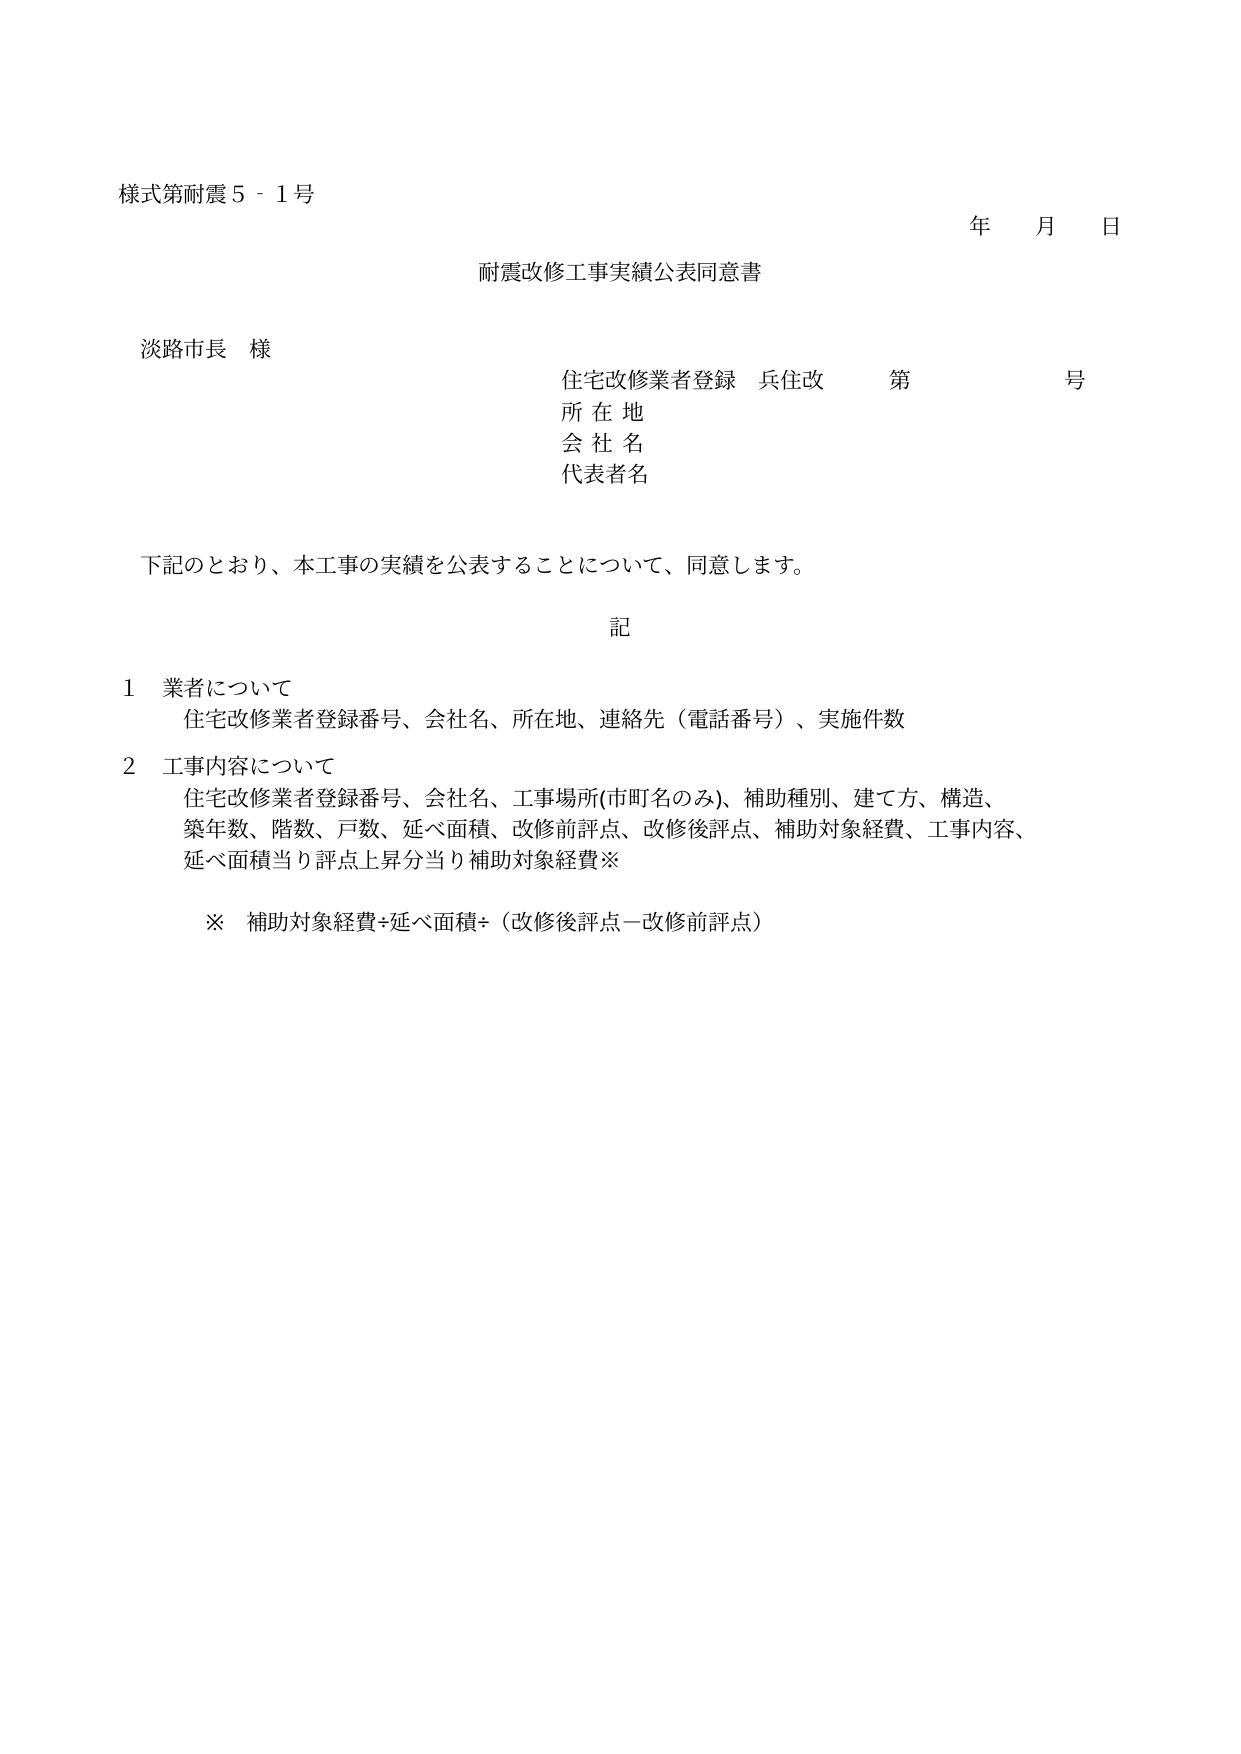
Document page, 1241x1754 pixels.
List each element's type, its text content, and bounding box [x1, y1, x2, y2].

text 年 月 日 [118, 209, 1122, 240]
text 住宅改修業者登録 兵住改 第 号 [561, 363, 1122, 395]
text 住宅改修業者登録番号、会社名、所在地、連絡先（電話番号）、実施件数 [118, 703, 1122, 734]
text 下記のとおり、本工事の実績を公表することについて、同意します。 [118, 549, 1122, 580]
text 様式第耐震５‐１号 [118, 177, 1122, 209]
text １ 業者について [118, 671, 1122, 703]
text 淡路市長 様 [118, 332, 1122, 363]
text 所在地 [561, 395, 1122, 426]
text 会社名 [561, 426, 1122, 458]
text 代表者名 [561, 458, 1122, 489]
text ２ 工事内容について [118, 749, 1122, 781]
subtitle 記 [118, 610, 1122, 641]
text 延べ面積当り評点上昇分当り補助対象経費※ [118, 844, 1122, 875]
text 耐震改修工事実績公表同意書 [118, 256, 1122, 287]
text 住宅改修業者登録番号、会社名、工事場所(市町名のみ)、補助種別、建て方、構造、 [118, 781, 1122, 812]
text 築年数、階数、戸数、延べ面積、改修前評点、改修後評点、補助対象経費、工事内容、 [118, 812, 1122, 844]
text ※ 補助対象経費÷延べ面積÷（改修後評点－改修前評点） [118, 905, 1122, 937]
